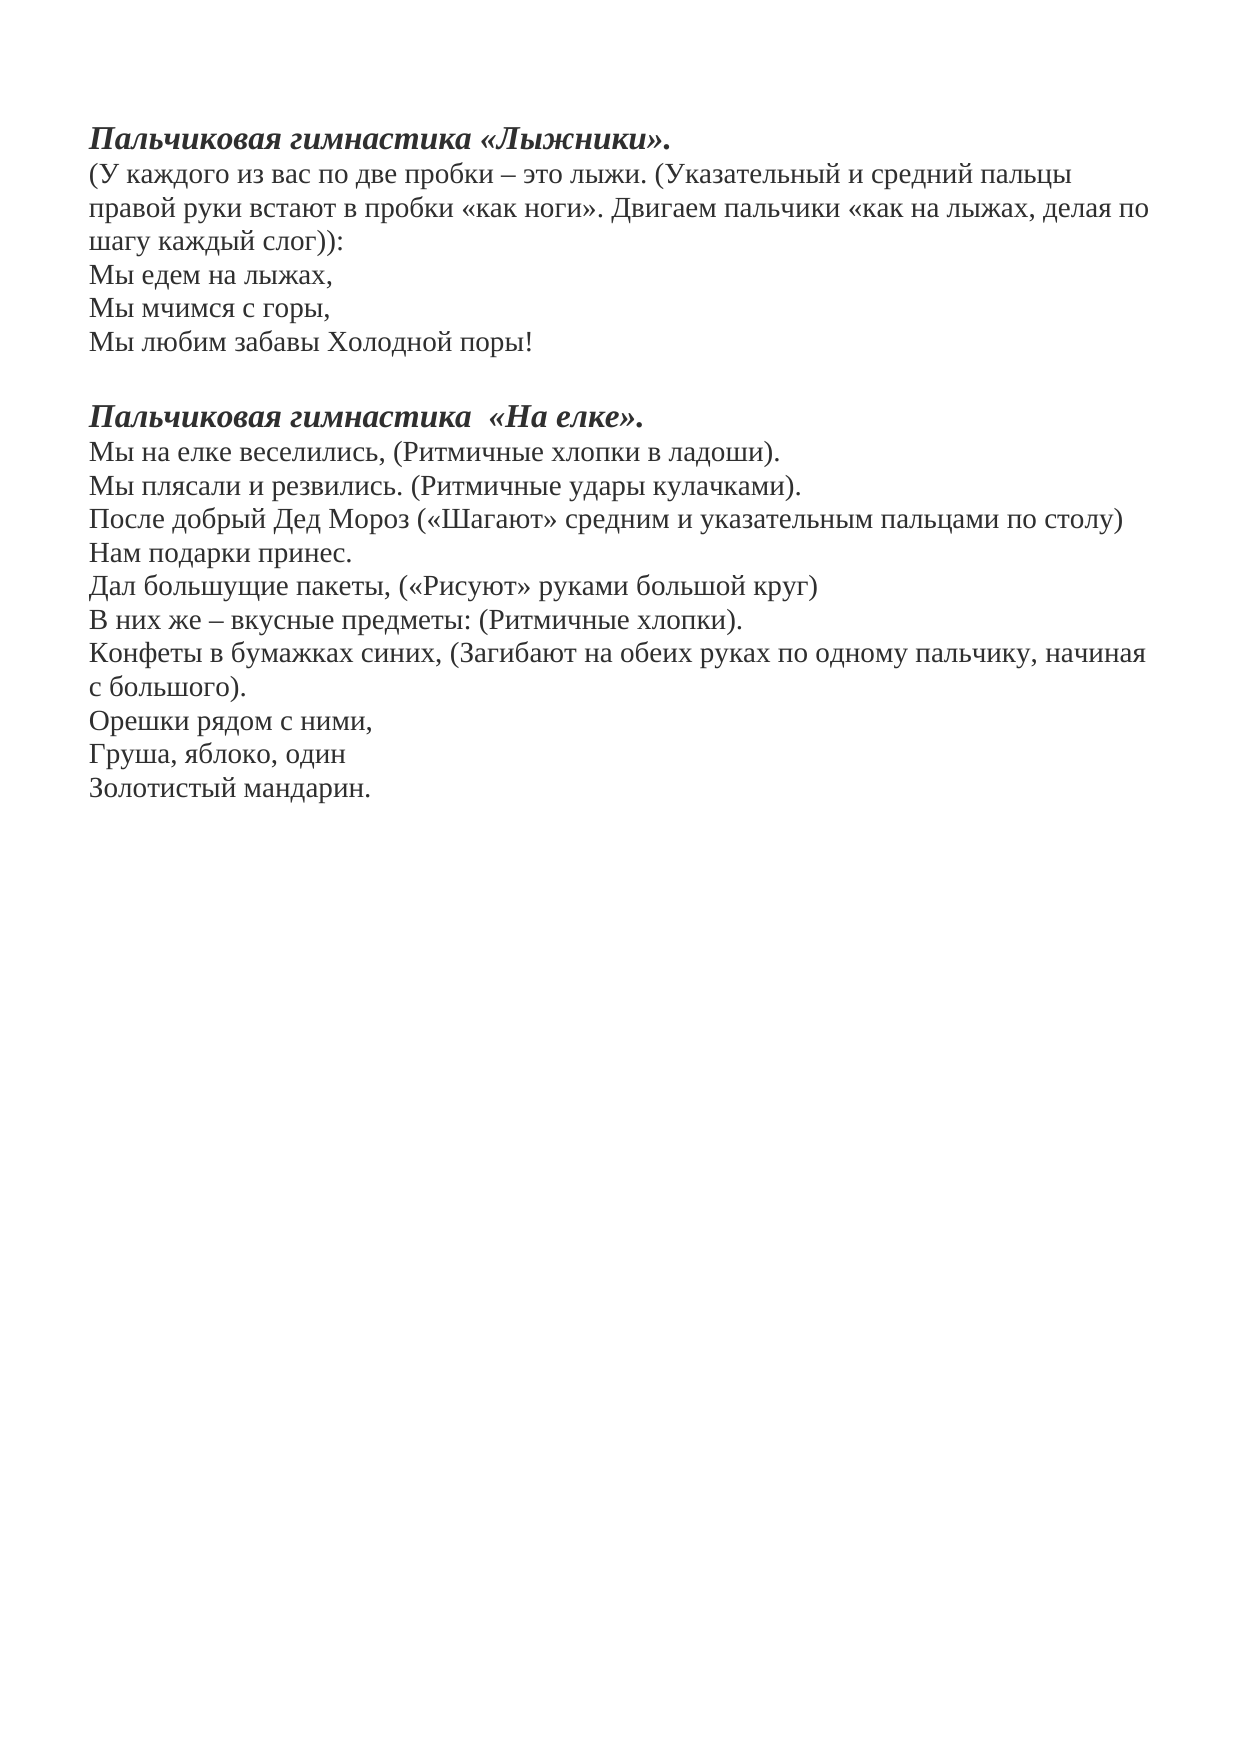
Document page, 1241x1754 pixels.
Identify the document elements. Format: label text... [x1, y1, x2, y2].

text Золотистый мандарин. [89, 770, 1152, 803]
text Дал большущие пакеты, («Рисуют» руками большой круг) [89, 568, 1152, 602]
text (У каждого из вас по две пробки – это лыжи. (Указательный и средний пальцы правой руки встают в пробки «как ноги». Двигаем пальчики «как на лыжах, делая по шагу каждый слог)): [89, 156, 1152, 257]
text После добрый Дед Мороз («Шагают» средним и указательным пальцами по столу) [89, 501, 1152, 535]
text Орешки рядом с ними, [89, 703, 1152, 736]
text В них же – вкусные предметы: (Ритмичные хлопки). [89, 602, 1152, 636]
text Конфеты в бумажках синих, (Загибают на обеих руках по одному пальчику, начиная с большого). [89, 636, 1152, 703]
text Мы едем на лыжах, [89, 257, 1152, 291]
text Пальчиковая гимнастика «Лыжники». [89, 118, 1152, 156]
text Груша, яблоко, один [89, 736, 1152, 770]
text Мы любим забавы Холодной поры! [89, 324, 1152, 358]
text Мы на елке веселились, (Ритмичные хлопки в ладоши). [89, 434, 1152, 468]
text Нам подарки принес. [89, 535, 1152, 568]
text Пальчиковая гимнастика «На елке». [89, 396, 1152, 434]
text Мы плясали и резвились. (Ритмичные удары кулачками). [89, 468, 1152, 501]
text Мы мчимся с горы, [89, 291, 1152, 324]
